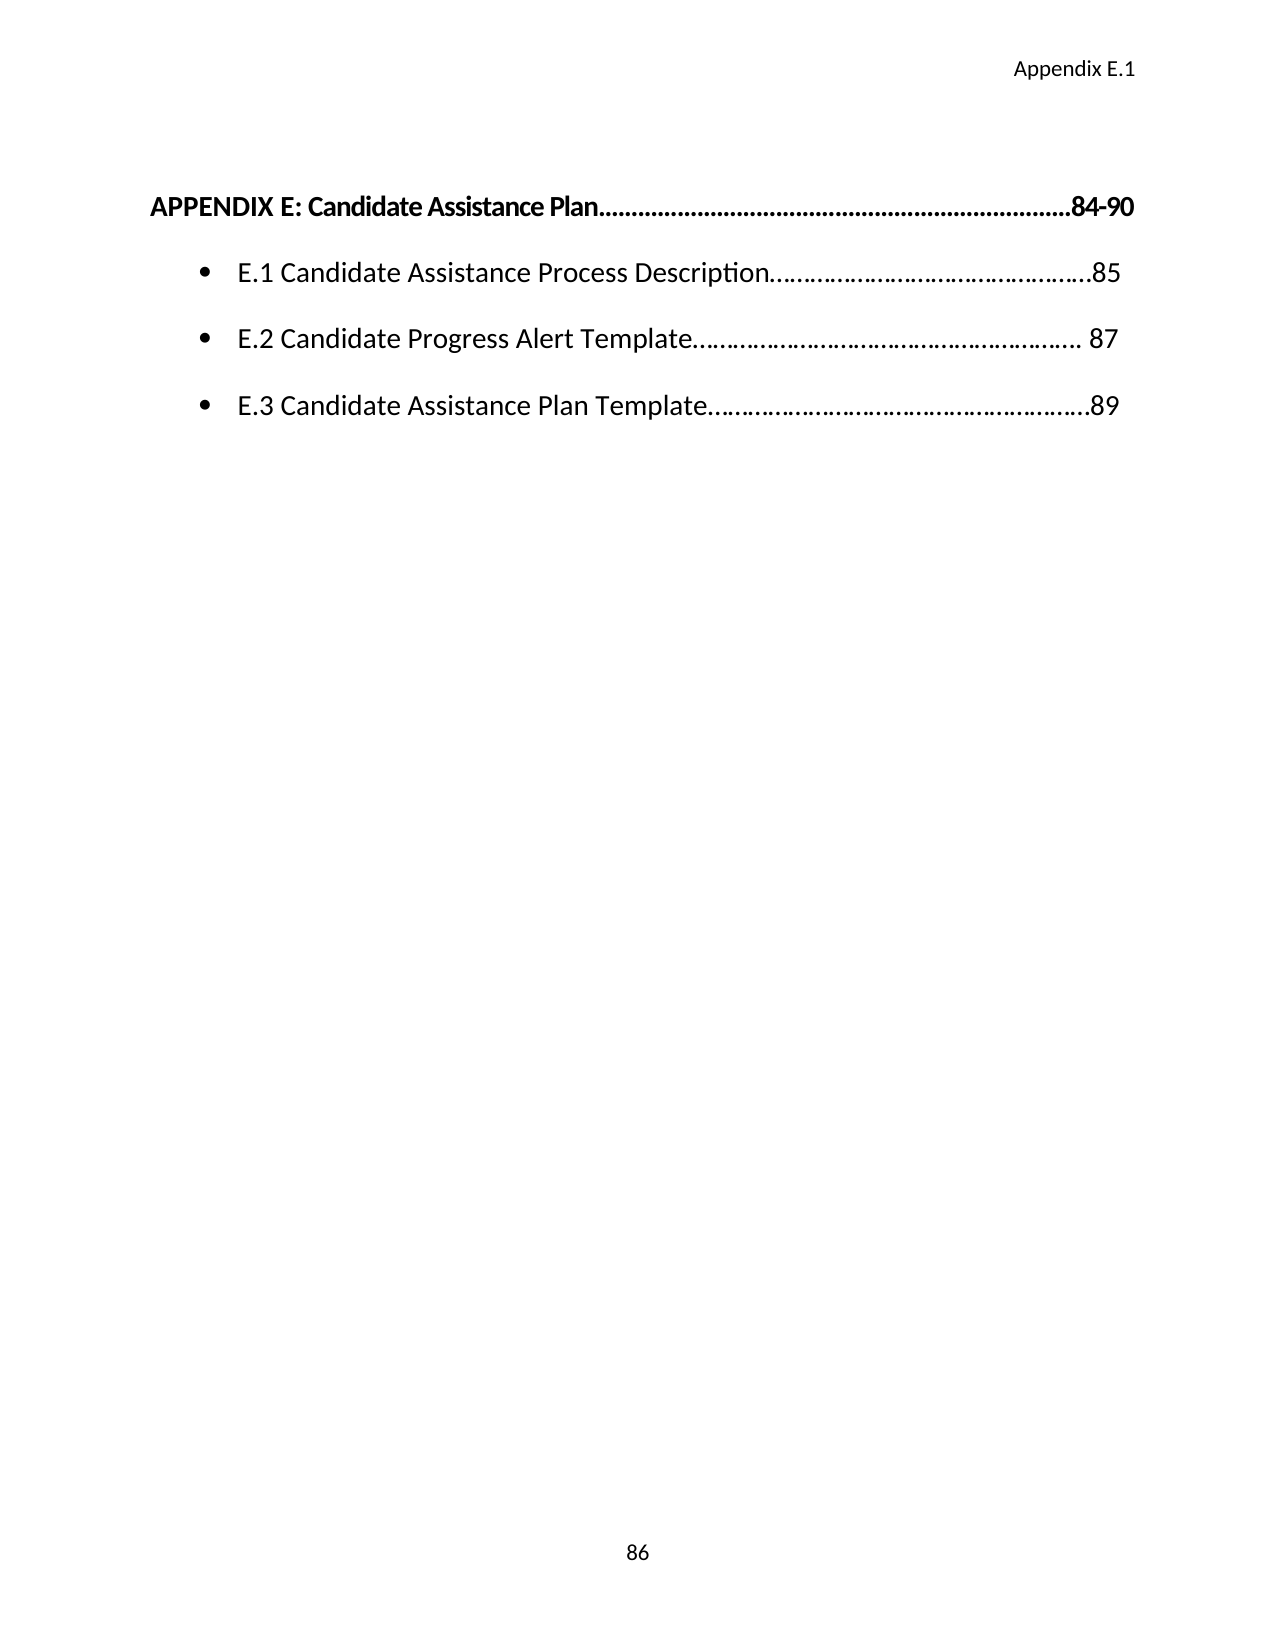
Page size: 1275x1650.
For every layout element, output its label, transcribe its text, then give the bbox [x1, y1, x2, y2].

text APPENDIX E: Candidate Assistance Plan………………………………………………………………84-90 [150, 188, 1135, 224]
list E.2 Candidate Progress Alert Template…………………………………………………. 87 [200, 321, 1135, 356]
list E.3 Candidate Assistance Plan Template…………………………………………………89 [200, 387, 1135, 422]
list E.1 Candidate Assistance Process Description…………………………………………85 [200, 254, 1135, 290]
